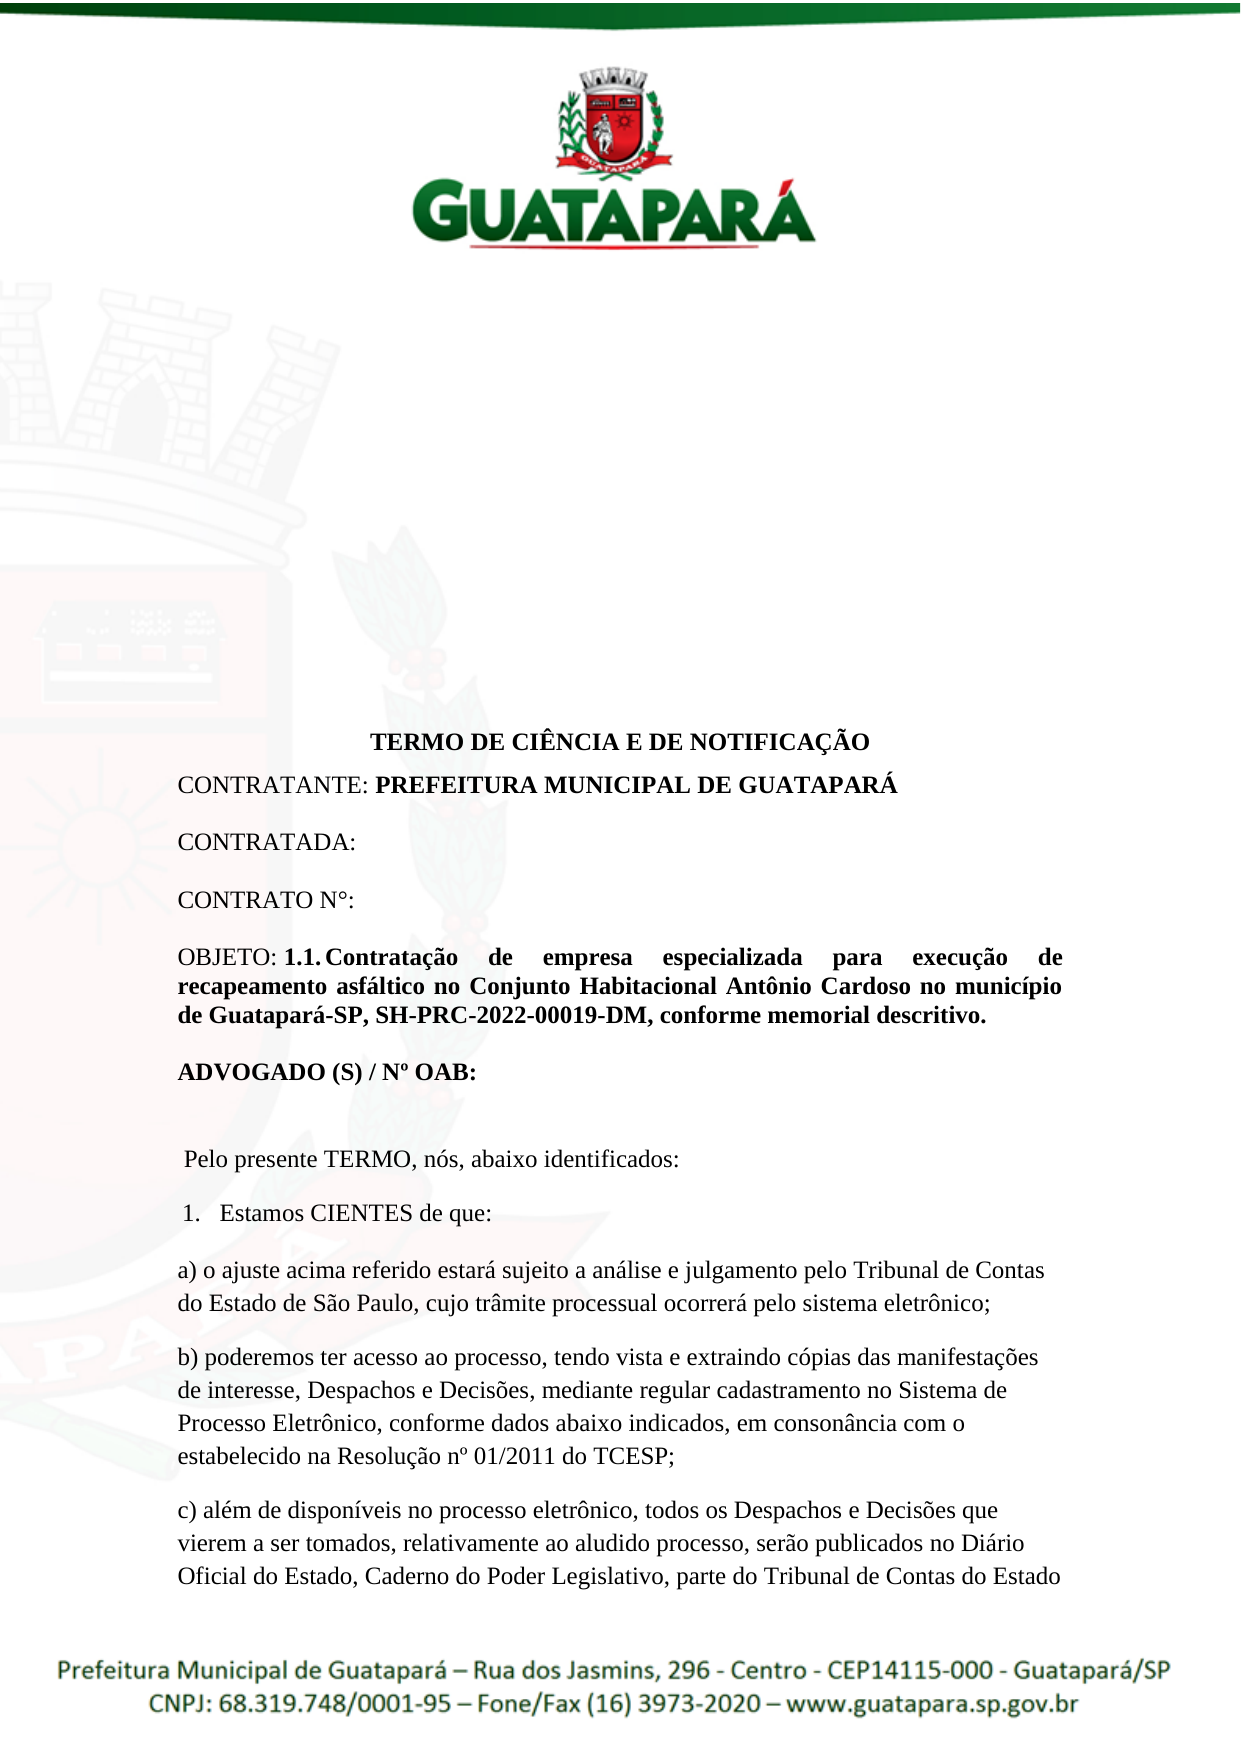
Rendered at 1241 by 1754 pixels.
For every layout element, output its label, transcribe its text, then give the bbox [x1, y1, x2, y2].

text b) poderemos ter acesso ao processo, tendo vista e extraindo cópias das manifestações de interesse, Despachos e Decisões, mediante regular cadastramento no Sistema de Processo Eletrônico, conforme dados abaixo indicados, em consonância com o estabelecido na Resolução nº 01/2011 do TCESP; [177, 1342, 1063, 1470]
picture [0, 3, 1241, 1754]
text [177, 1495, 1063, 1590]
text ADVOGADO (S) / Nº OAB: [177, 1057, 1063, 1086]
text CONTRATADA: [177, 827, 1063, 856]
text a) o ajuste acima referido estará sujeito a análise e julgamento pelo Tribunal de Contas do Estado de São Paulo, cujo trâmite processual ocorrerá pelo sistema eletrônico; [177, 1255, 1063, 1317]
text Pelo presente TERMO, nós, abaixo identificados: [177, 1144, 1063, 1173]
text OBJETO: 1.1. Contratação de empresa especializada para execução de recapeamento asfáltico no Conjunto Habitacional Antônio Cardoso no município de Guatapará-SP, SH-PRC-2022-00019-DM, conforme memorial descritivo. [177, 942, 1063, 1028]
text CONTRATANTE: PREFEITURA MUNICIPAL DE GUATAPARÁ [177, 770, 1063, 798]
list Estamos CIENTES de que: [182, 1198, 1063, 1227]
text CONTRATO N°: [177, 885, 1063, 913]
text TERMO DE CIÊNCIA E DE NOTIFICAÇÃO [177, 727, 1063, 755]
